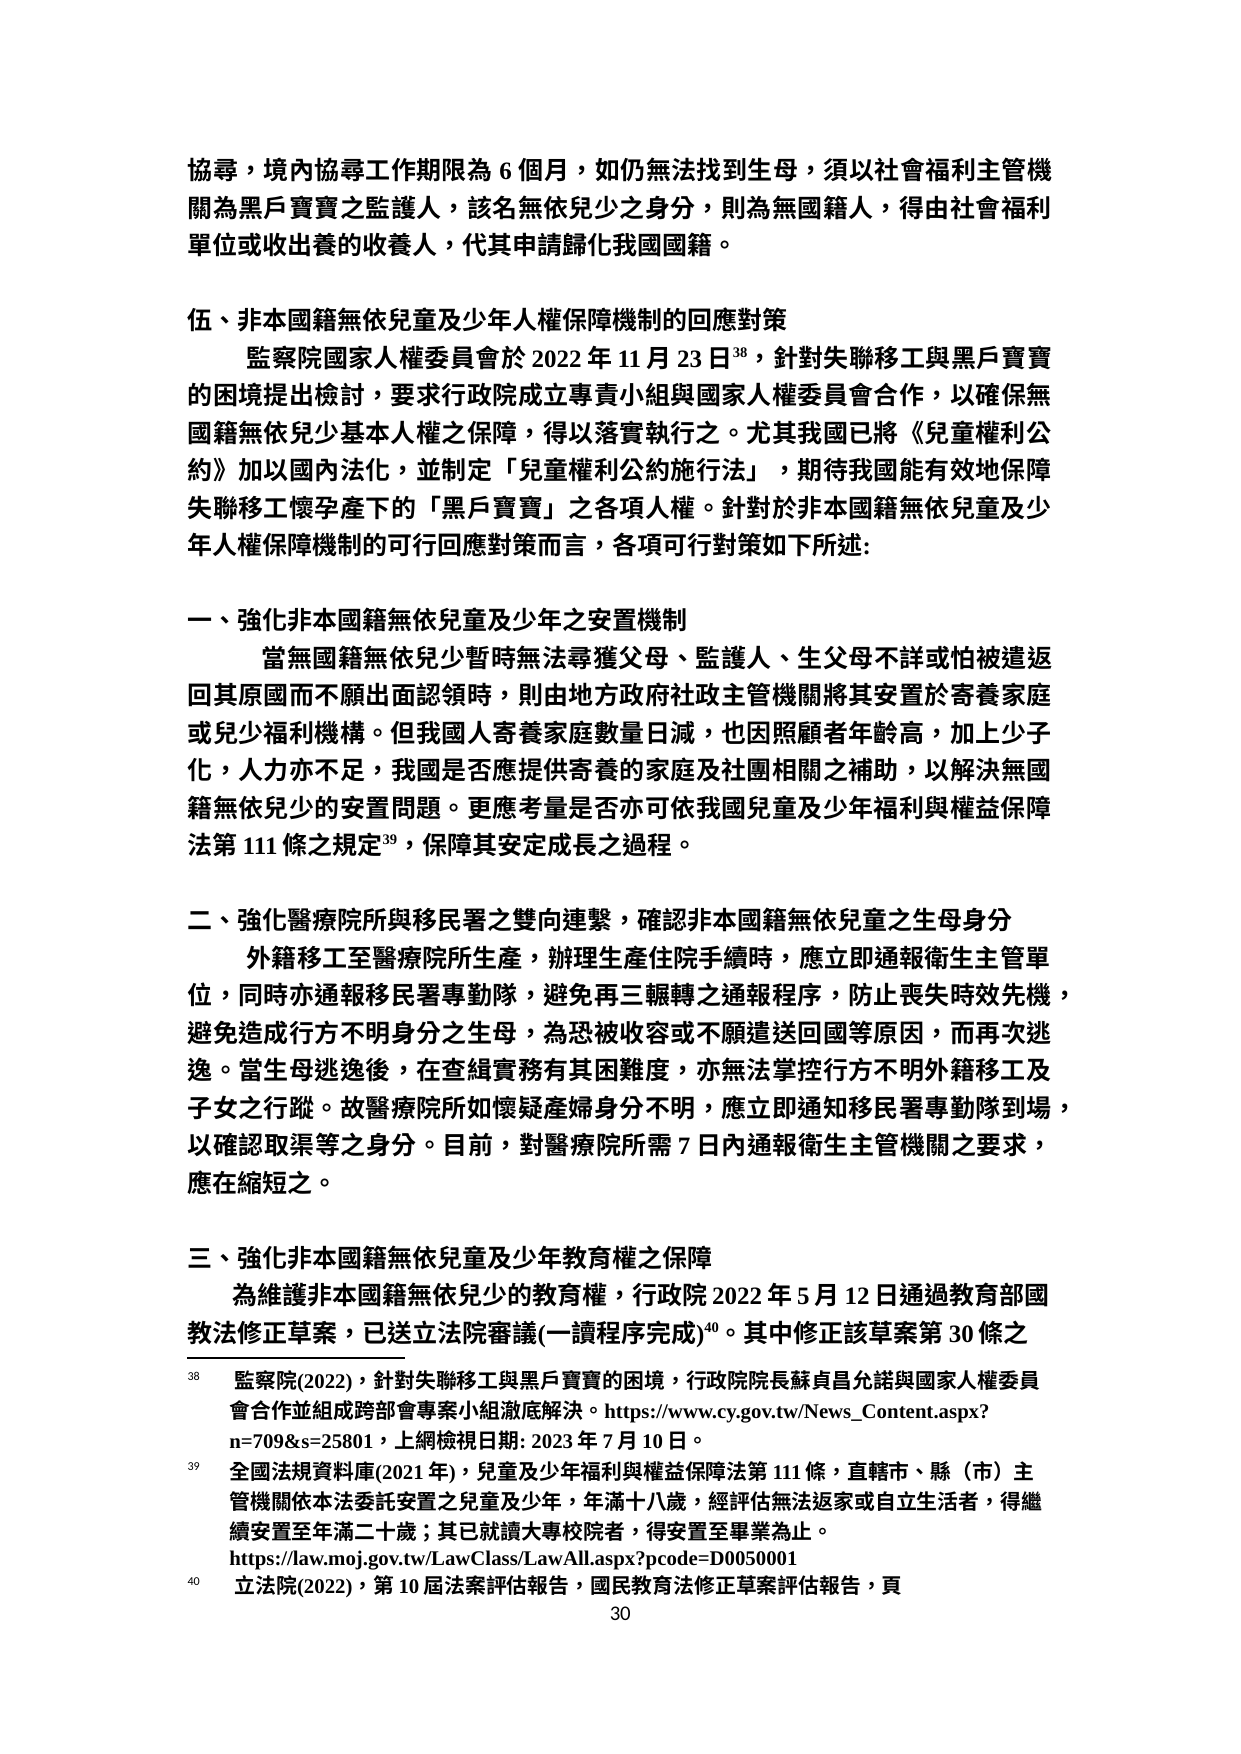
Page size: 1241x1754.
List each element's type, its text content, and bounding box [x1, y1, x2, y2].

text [187, 1275, 1053, 1350]
text 三、強化非本國籍無依兒童及少年教育權之保障 [187, 1237, 1053, 1275]
text 監察院國家人權委員會於2022年11月23日，針對失聯移工與黑戶寶寶的困境提出檢討，要求行政院成立專責小組與國家人權委員會合作，以確保無國籍無依兒少基本人權之保障，得以落實執行之。尤其我國已將《兒童權利公約》加以國內法化，並制定「兒童權利公約施行法」，期待我國能有效地保障失聯移工懷孕產下的「黑戶寶寶」之各項人權。針對於非本國籍無依兒童及少年人權保障機制的可行回應對策而言，各項可行對策如下所述: [187, 337, 1053, 562]
text 外籍移工至醫療院所生產，辦理生產住院手續時，應立即通報衛生主管單位，同時亦通報移民署專勤隊，避免再三輾轉之通報程序，防止喪失時效先機，避免造成行方不明身分之生母，為恐被收容或不願遣送回國等原因，而再次逃逸。當生母逃逸後，在查緝實務有其困難度，亦無法掌控行方不明外籍移工及子女之行蹤。故醫療院所如懷疑產婦身分不明，應立即通知移民署專勤隊到場，以確認取渠等之身分。目前，對醫療院所需7日內通報衛生主管機關之要求，應在縮短之。 [187, 937, 1053, 1200]
text 二、強化醫療院所與移民署之雙向連繫，確認非本國籍無依兒童之生母身分 [187, 900, 1053, 937]
text 一、強化非本國籍無依兒童及少年之安置機制 [187, 600, 1053, 637]
text 伍、非本國籍無依兒童及少年人權保障機制的回應對策 [187, 300, 1053, 337]
text 當無國籍無依兒少暫時無法尋獲父母、監護人、生父母不詳或怕被遣返回其原國而不願出面認領時，則由地方政府社政主管機關將其安置於寄養家庭或兒少福利機構。但我國人寄養家庭數量日減，也因照顧者年齡高，加上少子化，人力亦不足，我國是否應提供寄養的家庭及社團相關之補助，以解決無國籍無依兒少的安置問題。更應考量是否亦可依我國兒童及少年福利與權益保障法第111條之規定，保障其安定成長之過程。 [187, 637, 1053, 862]
text 在生父不詳，生母為已出境或遭遣返回國的情況下，依內政部分2017年1月及6月函頒「在台出生非本國籍兒童少年申請認定為無國籍人一覽表及流程」及「辦理非本國無依兒童少年外僑居留證核發標準作流程」，將由外交部(駐外館處)至該生母之原屬國協尋，境外協尋工作期限為3 個月。且原屬國不認該兒少具有該國國籍者，或逾 3 個月無回應者，內政部將依國籍法施行細則第 3 條規定，認定其為無國籍人。生母如於我國境內為行方不明，則請移民署協尋，境內協尋工作期限為 6 個月，如仍無法找到生母，須以社會福利主管機關為黑戶寶寶之監護人，該名無依兒少之身分，則為無國籍人，得由社會福利單位或收出養的收養人，代其申請歸化我國國籍。 [187, 150, 1053, 262]
